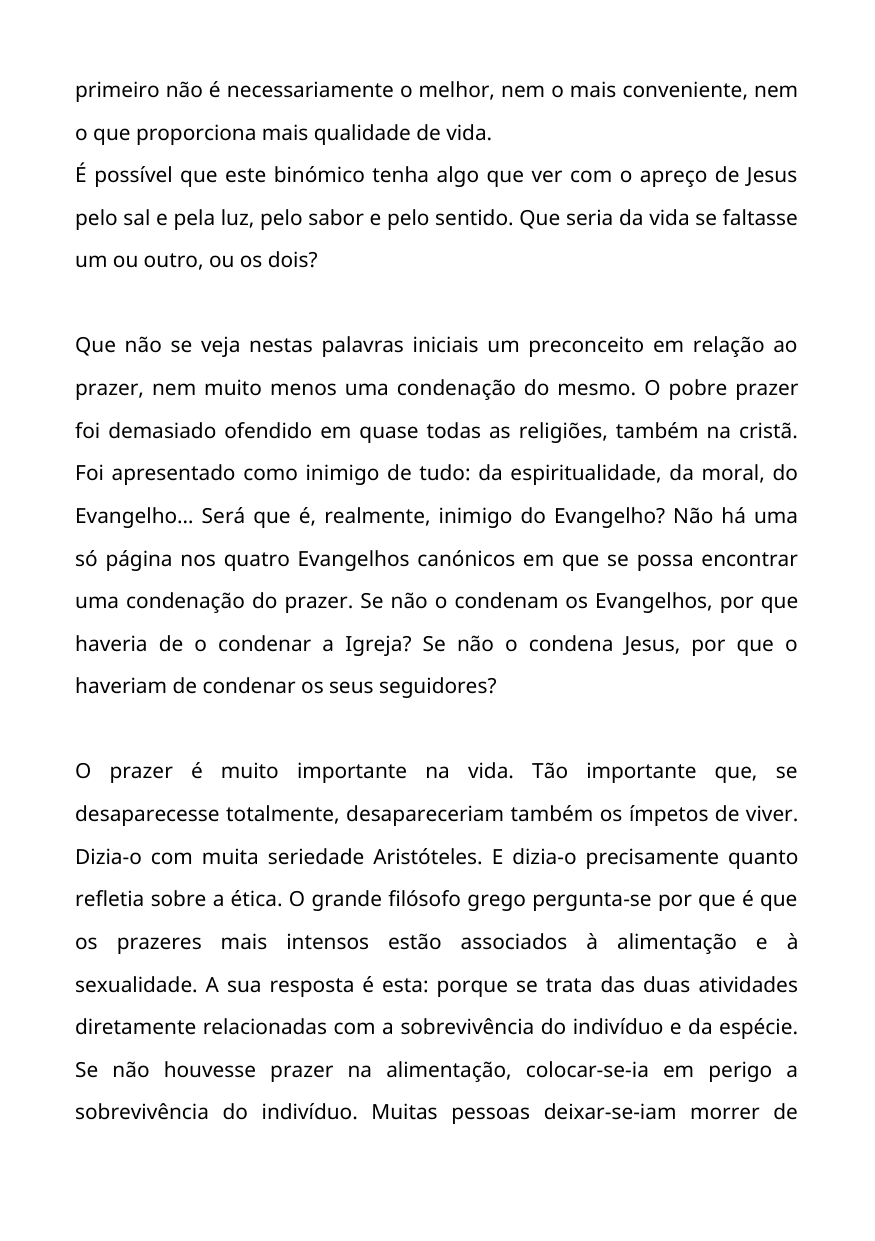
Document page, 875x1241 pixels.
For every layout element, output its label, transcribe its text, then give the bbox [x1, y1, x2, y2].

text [75, 757, 799, 1126]
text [75, 75, 799, 146]
text Que não se veja nestas palavras iniciais um preconceito em relação ao prazer, nem muito menos uma condenação do mesmo. O pobre prazer foi demasiado ofendido em quase todas as religiões, também na cristã. Foi apresentado como inimigo de tudo: da espiritualidade, da moral, do Evangelho… Será que é, realmente, inimigo do Evangelho? Não há uma só página nos quatro Evangelhos canónicos em que se possa encontrar uma condenação do prazer. Se não o condenam os Evangelhos, por que haveria de o condenar a Igreja? Se não o condena Jesus, por que o haveriam de condenar os seus seguidores? [75, 331, 799, 700]
text É possível que este binómico tenha algo que ver com o apreço de Jesus pelo sal e pela luz, pelo sabor e pelo sentido. Que seria da vida se faltasse um ou outro, ou os dois? [75, 160, 799, 274]
